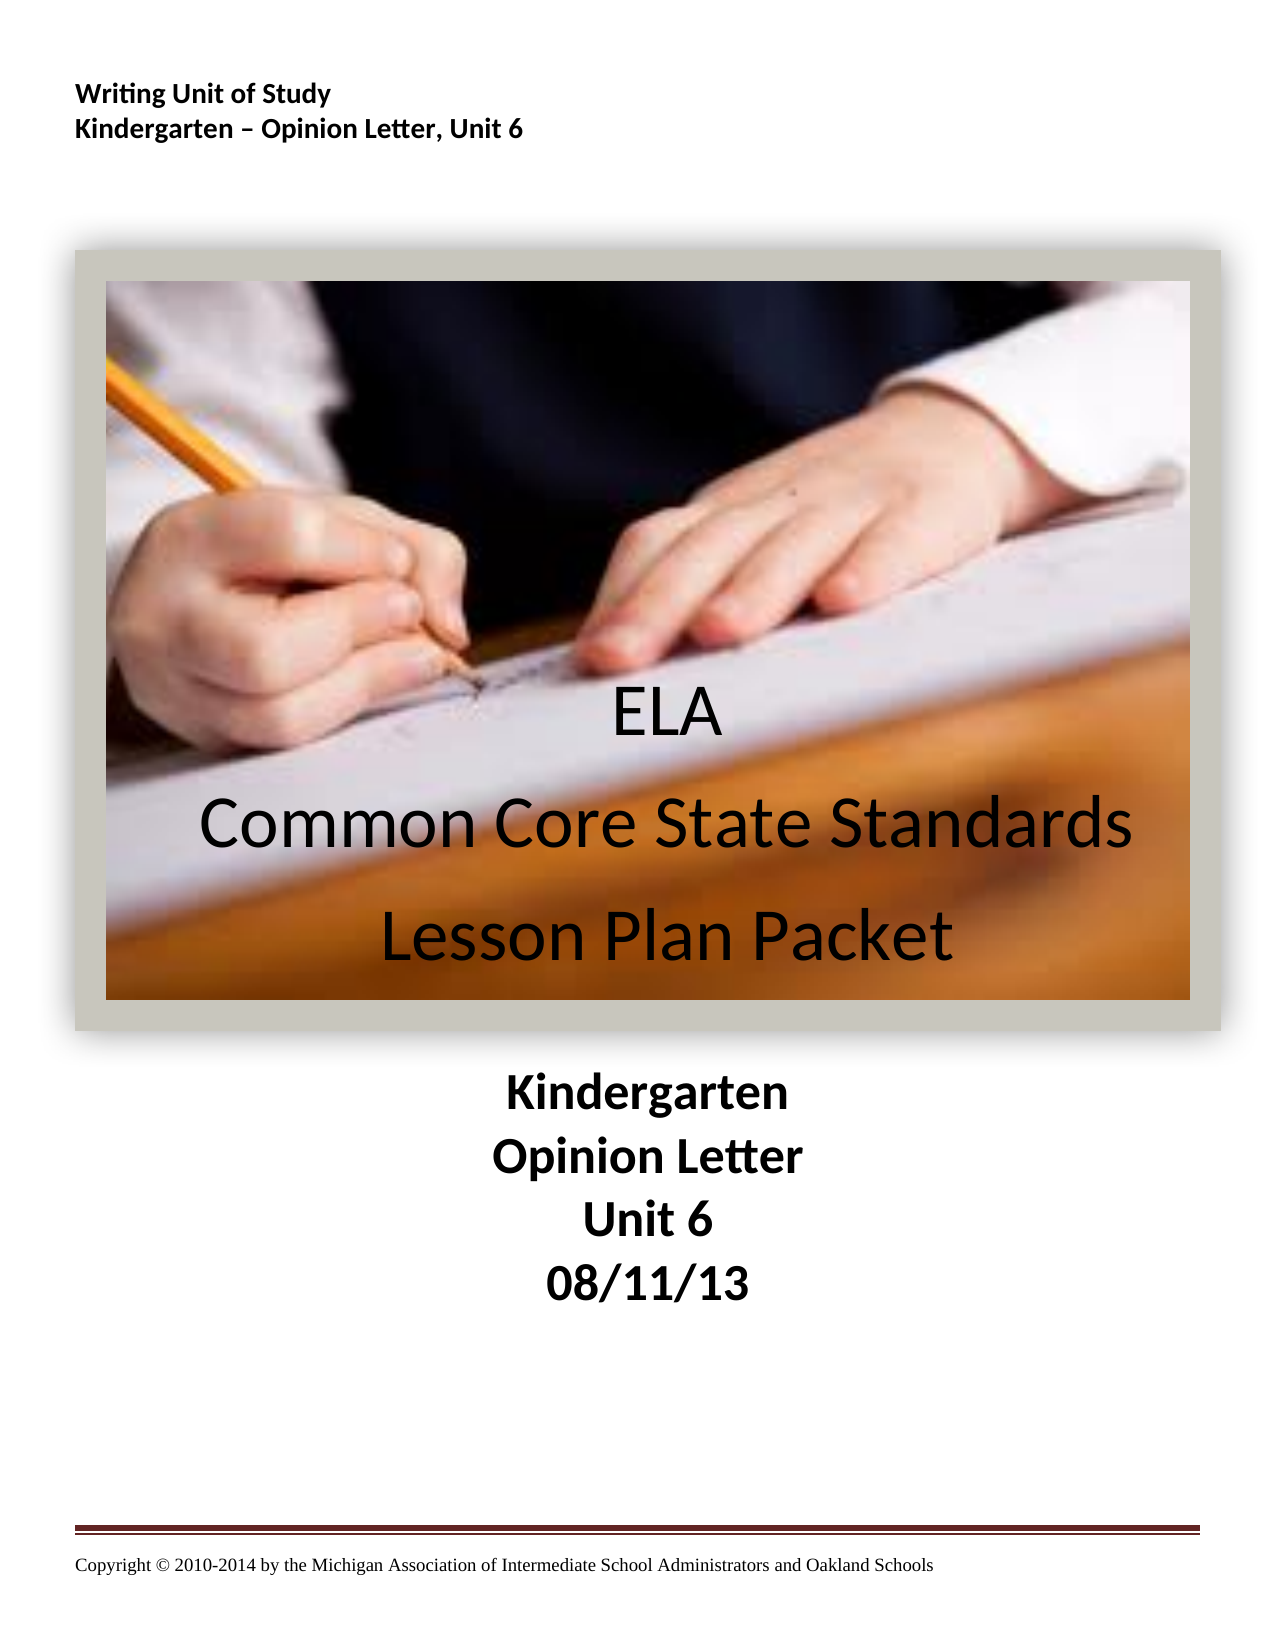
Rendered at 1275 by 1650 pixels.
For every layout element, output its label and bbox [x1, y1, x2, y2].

picture [106, 281, 1190, 1000]
